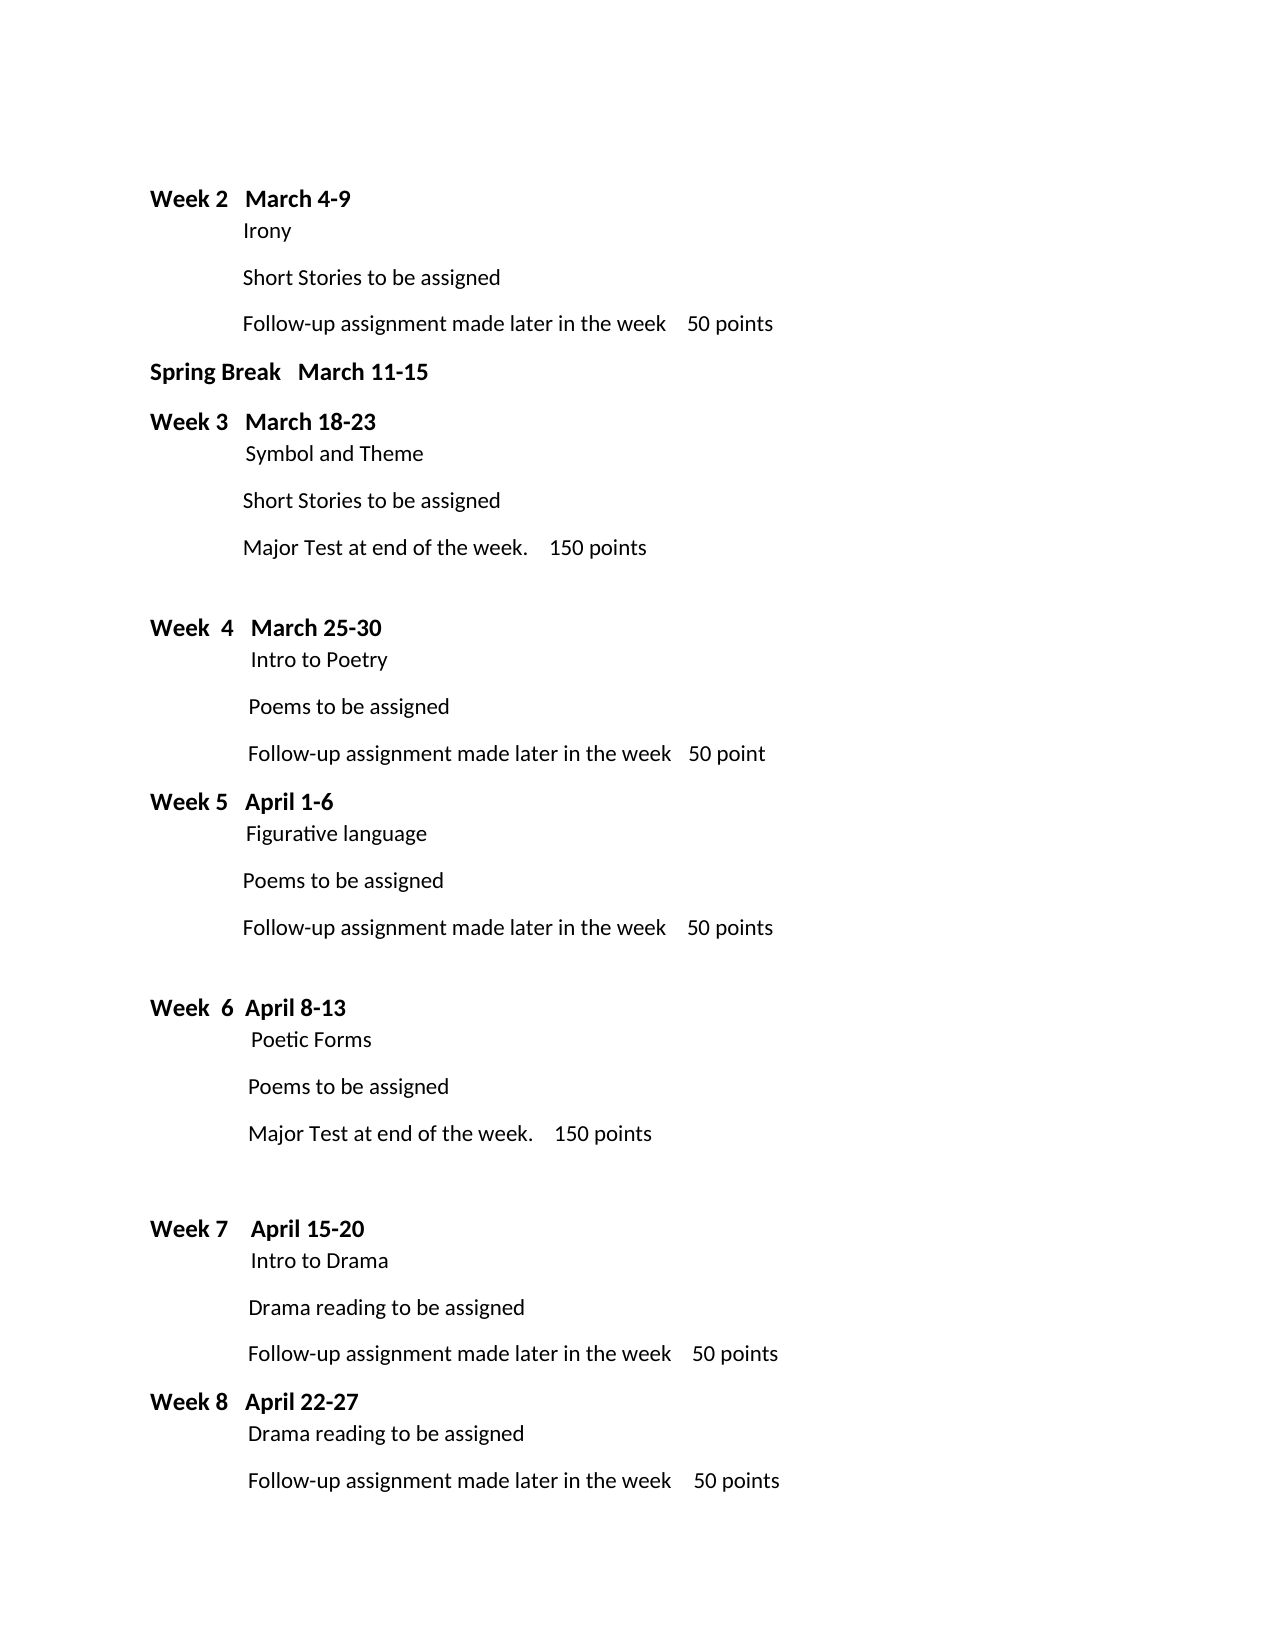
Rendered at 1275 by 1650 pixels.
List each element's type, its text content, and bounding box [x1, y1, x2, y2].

text Poems to be assigned [150, 692, 1125, 720]
subtitle Week 8 April 22-27 [150, 1386, 1125, 1417]
subtitle Week 3 March 18-23 [150, 406, 1125, 437]
text Drama reading to be assigned [150, 1293, 1125, 1321]
text Major Test at end of the week. 150 points [150, 1119, 1125, 1147]
text Figurative language [150, 819, 1125, 847]
text Major Test at end of the week. 150 points [150, 533, 1125, 561]
text Follow-up assignment made later in the week 50 point [150, 739, 1125, 767]
subtitle Week 2 March 4-9 [150, 183, 1125, 213]
text Symbol and Theme [150, 439, 1125, 467]
text Poems to be assigned [150, 1072, 1125, 1100]
subtitle Week 6 April 8-13 [150, 992, 1125, 1023]
text Poetic Forms [150, 1025, 1125, 1053]
text Intro to Drama [150, 1246, 1125, 1274]
subtitle Week 7 April 15-20 [150, 1213, 1125, 1243]
subtitle Week 5 April 1-6 [150, 786, 1125, 817]
text Follow-up assignment made later in the week 50 points [150, 1466, 1125, 1494]
text Poems to be assigned [150, 866, 1125, 894]
text Short Stories to be assigned [150, 486, 1125, 514]
text Spring Break March 11-15 [150, 356, 1125, 387]
text Drama reading to be assigned [150, 1419, 1125, 1447]
text Short Stories to be assigned [150, 263, 1125, 291]
subtitle Week 4 March 25-30 [150, 612, 1125, 643]
text Irony [150, 216, 1125, 244]
text Intro to Poetry [150, 645, 1125, 673]
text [150, 309, 1125, 338]
text Follow-up assignment made later in the week 50 points [150, 913, 1125, 941]
text Follow-up assignment made later in the week 50 points [150, 1339, 1125, 1368]
